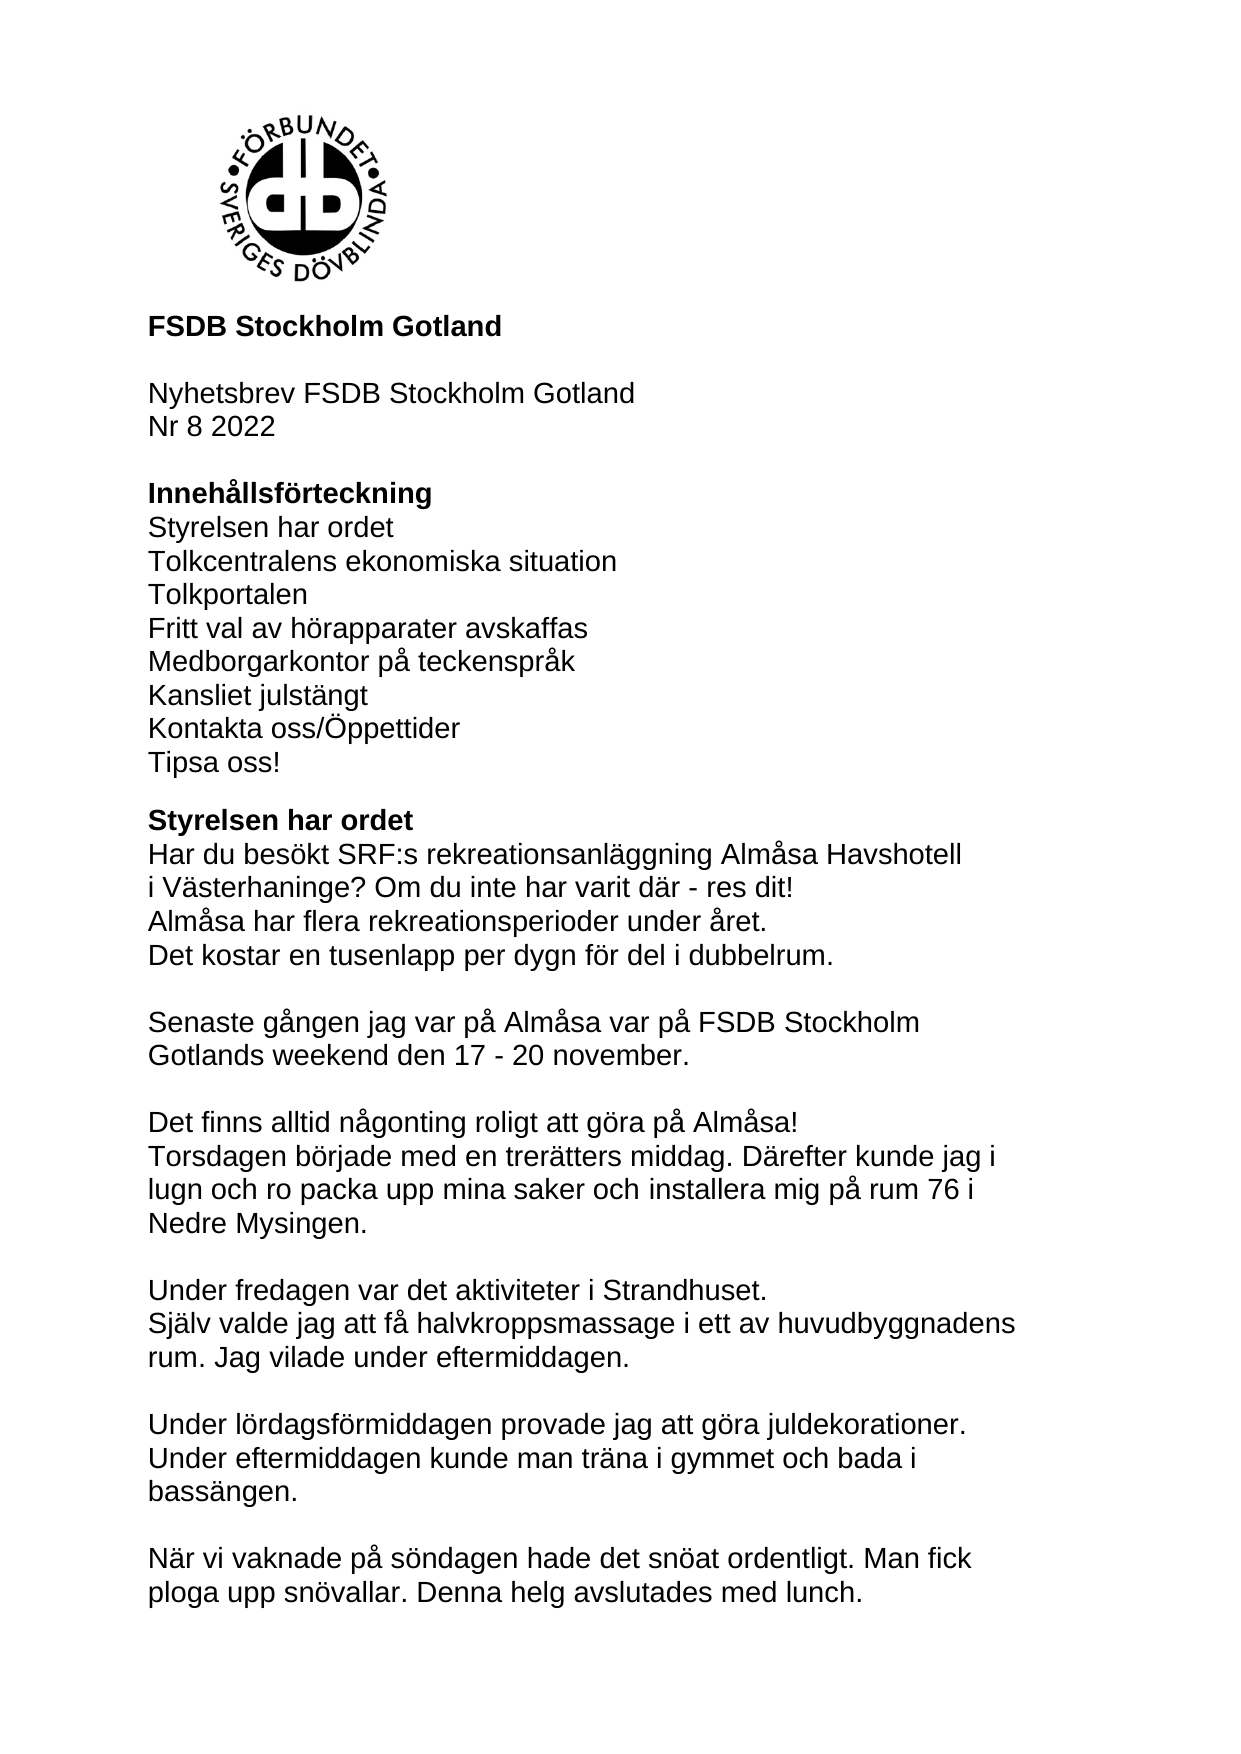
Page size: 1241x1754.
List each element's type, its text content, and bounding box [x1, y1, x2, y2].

text Senaste gången jag var på Almåsa var på FSDB Stockholm Gotlands weekend den 17 - 20 november. [148, 1005, 1033, 1072]
text När vi vaknade på söndagen hade det snöat ordentligt. Man fick ploga upp snövallar. Denna helg avslutades med lunch. [148, 1541, 1033, 1608]
text Tolkportalen [148, 577, 1033, 611]
text Nyhetsbrev FSDB Stockholm Gotland [148, 376, 1033, 409]
text Själv valde jag att få halvkroppsmassage i ett av huvudbyggnadens rum. Jag vilade under eftermiddagen. [148, 1307, 1033, 1374]
text Medborgarkontor på teckenspråk [148, 644, 1033, 678]
subtitle Styrelsen har ordet [148, 803, 1033, 837]
text Under fredagen var det aktiviteter i Strandhuset. [148, 1273, 1033, 1307]
text Torsdagen började med en trerätters middag. Därefter kunde jag i lugn och ro packa upp mina saker och installera mig på rum 76 i Nedre Mysingen. [148, 1139, 1033, 1239]
text Kansliet julstängt [148, 678, 1033, 711]
text Har du besökt SRF:s rekreationsanläggning Almåsa Havshotell i Västerhaninge? Om du inte har varit där - res dit! [148, 837, 1033, 904]
text Nr 8 2022 [148, 409, 1033, 443]
text Det kostar en tusenlapp per dygn för del i dubbelrum. [148, 938, 1033, 971]
text Under eftermiddagen kunde man träna i gymmet och bada i bassängen. [148, 1441, 1033, 1508]
picture [147, 88, 460, 309]
text Tipsa oss! [148, 745, 1033, 778]
text Det finns alltid någonting roligt att göra på Almåsa! [148, 1105, 1033, 1139]
text FSDB Stockholm Gotland [148, 309, 1033, 342]
text Innehållsförteckning [148, 477, 1033, 510]
text Tolkcentralens ekonomiska situation [148, 544, 1033, 577]
text Styrelsen har ordet [148, 510, 1033, 544]
text Fritt val av hörapparater avskaffas [148, 611, 1033, 644]
text Kontakta oss/Öppettider [148, 711, 1033, 745]
text Almåsa har flera rekreationsperioder under året. [148, 904, 1033, 938]
text Under lördagsförmiddagen provade jag att göra juldekorationer. [148, 1407, 1033, 1441]
